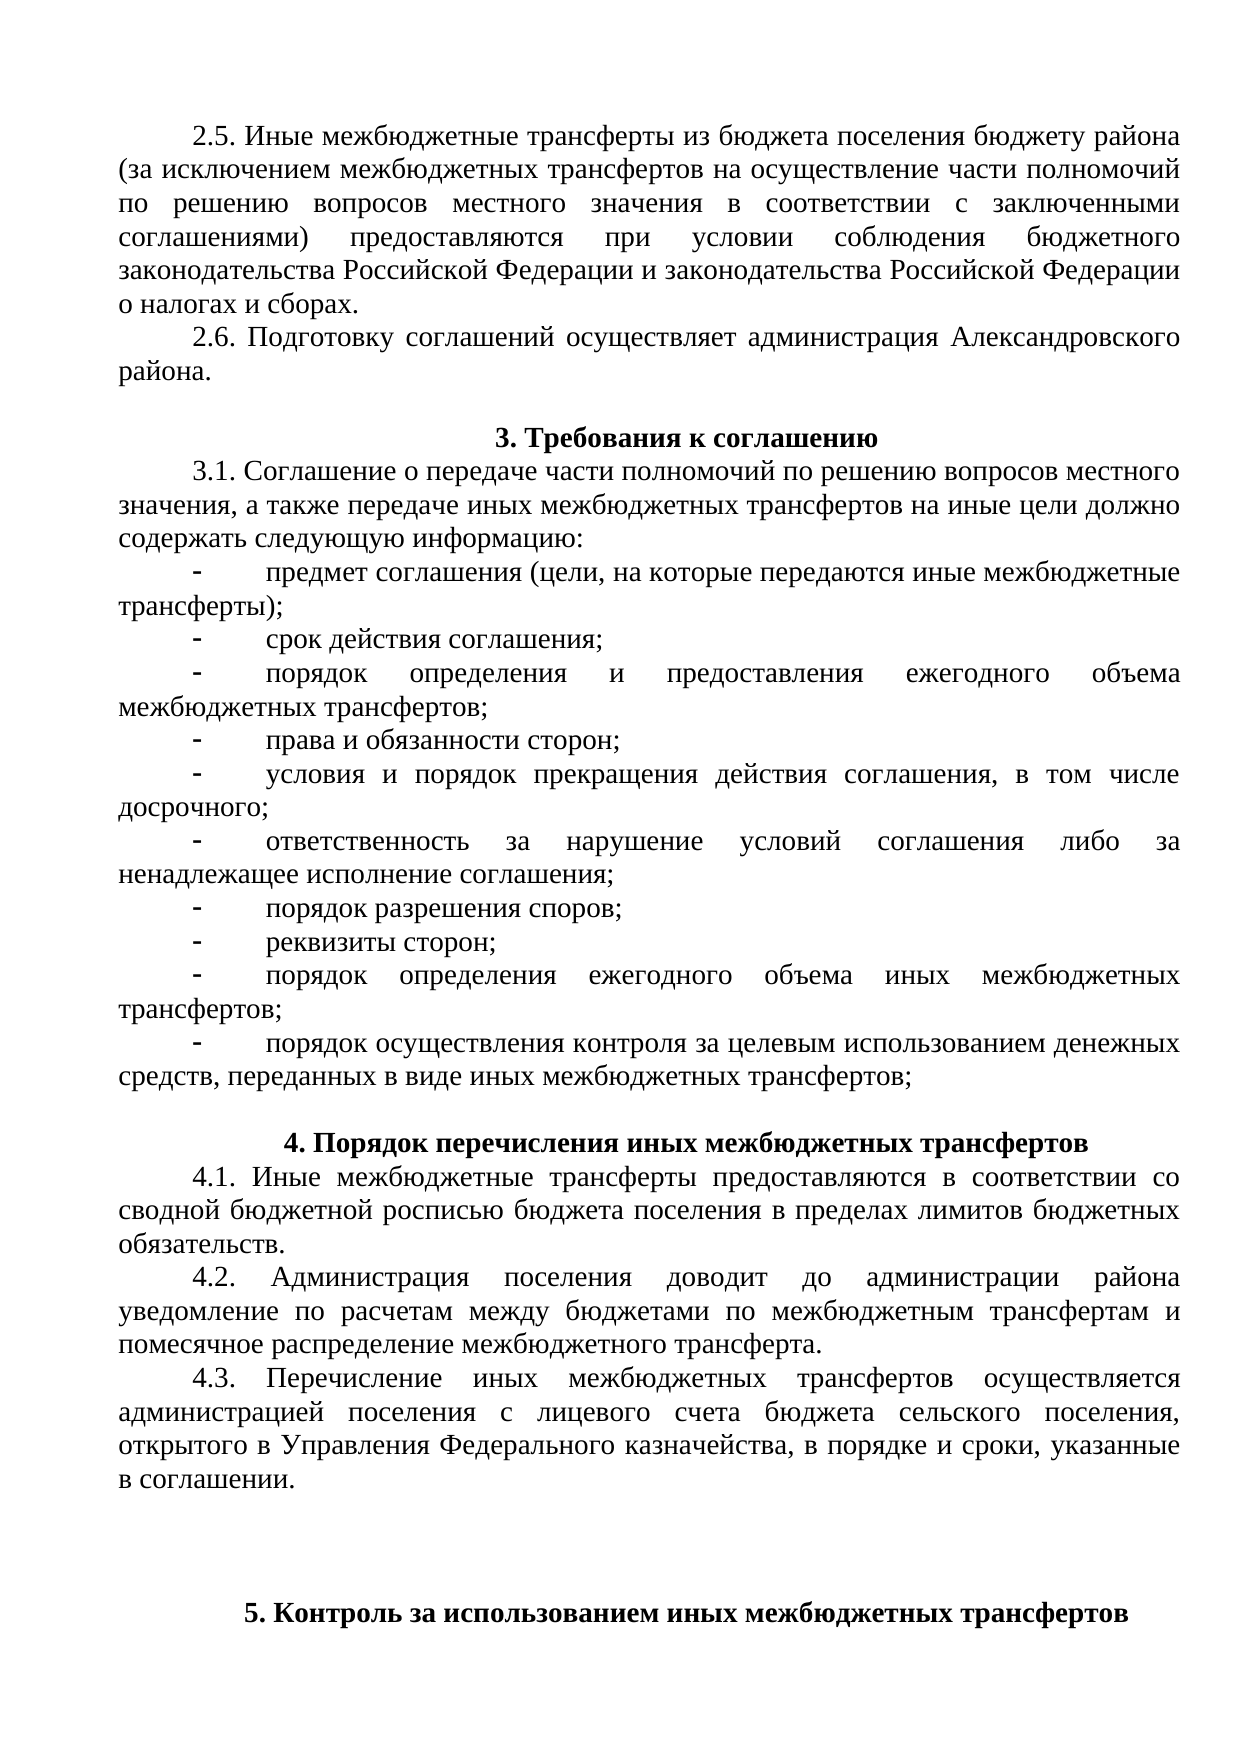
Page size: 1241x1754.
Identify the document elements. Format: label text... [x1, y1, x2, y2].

list реквизиты сторон; [118, 924, 1181, 957]
list порядок разрешения споров; [118, 890, 1181, 924]
list порядок определения ежегодного объема иных межбюджетных трансфертов; [118, 957, 1181, 1025]
list предмет соглашения (цели, на которые передаются иные межбюджетные трансферты); [118, 554, 1181, 621]
text 5. Контроль за использованием иных межбюджетных трансфертов [118, 1595, 1181, 1628]
text 4.2. Администрация поселения доводит до администрации района уведомление по расчетам между бюджетами по межбюджетным трансфертам и помесячное распределение межбюджетного трансферта. [118, 1259, 1181, 1360]
text 2.5. Иные межбюджетные трансферты из бюджета поселения бюджету района (за исключением межбюджетных трансфертов на осуществление части полномочий по решению вопросов местного значения в соответствии с заключенными соглашениями) предоставляются при условии соблюдения бюджетного законодательства Российской Федерации и законодательства Российской Федерации о налогах и сборах. [118, 118, 1181, 319]
text 2.6. Подготовку соглашений осуществляет администрация Александровского района. [118, 319, 1181, 386]
text 4.3. Перечисление иных межбюджетных трансфертов осуществляется администрацией поселения с лицевого счета бюджета сельского поселения, открытого в Управления Федерального казначейства, в порядке и сроки, указанные в соглашении. [118, 1360, 1181, 1494]
text 4. Порядок перечисления иных межбюджетных трансфертов [118, 1125, 1181, 1159]
text 3. Требования к соглашению [118, 420, 1181, 453]
text 4.1. Иные межбюджетные трансферты предоставляются в соответствии со сводной бюджетной росписью бюджета поселения в пределах лимитов бюджетных обязательств. [118, 1159, 1181, 1259]
list срок действия соглашения; [118, 621, 1181, 655]
list права и обязанности сторон; [118, 722, 1181, 756]
list ответственность за нарушение условий соглашения либо за ненадлежащее исполнение соглашения; [118, 823, 1181, 890]
list порядок определения и предоставления ежегодного объема межбюджетных трансфертов; [118, 655, 1181, 722]
list условия и порядок прекращения действия соглашения, в том числе досрочного; [118, 756, 1181, 823]
list порядок осуществления контроля за целевым использованием денежных средств, переданных в виде иных межбюджетных трансфертов; [118, 1025, 1181, 1092]
text 3.1. Соглашение о передаче части полномочий по решению вопросов местного значения, а также передаче иных межбюджетных трансфертов на иные цели должно содержать следующую информацию: [118, 453, 1181, 554]
